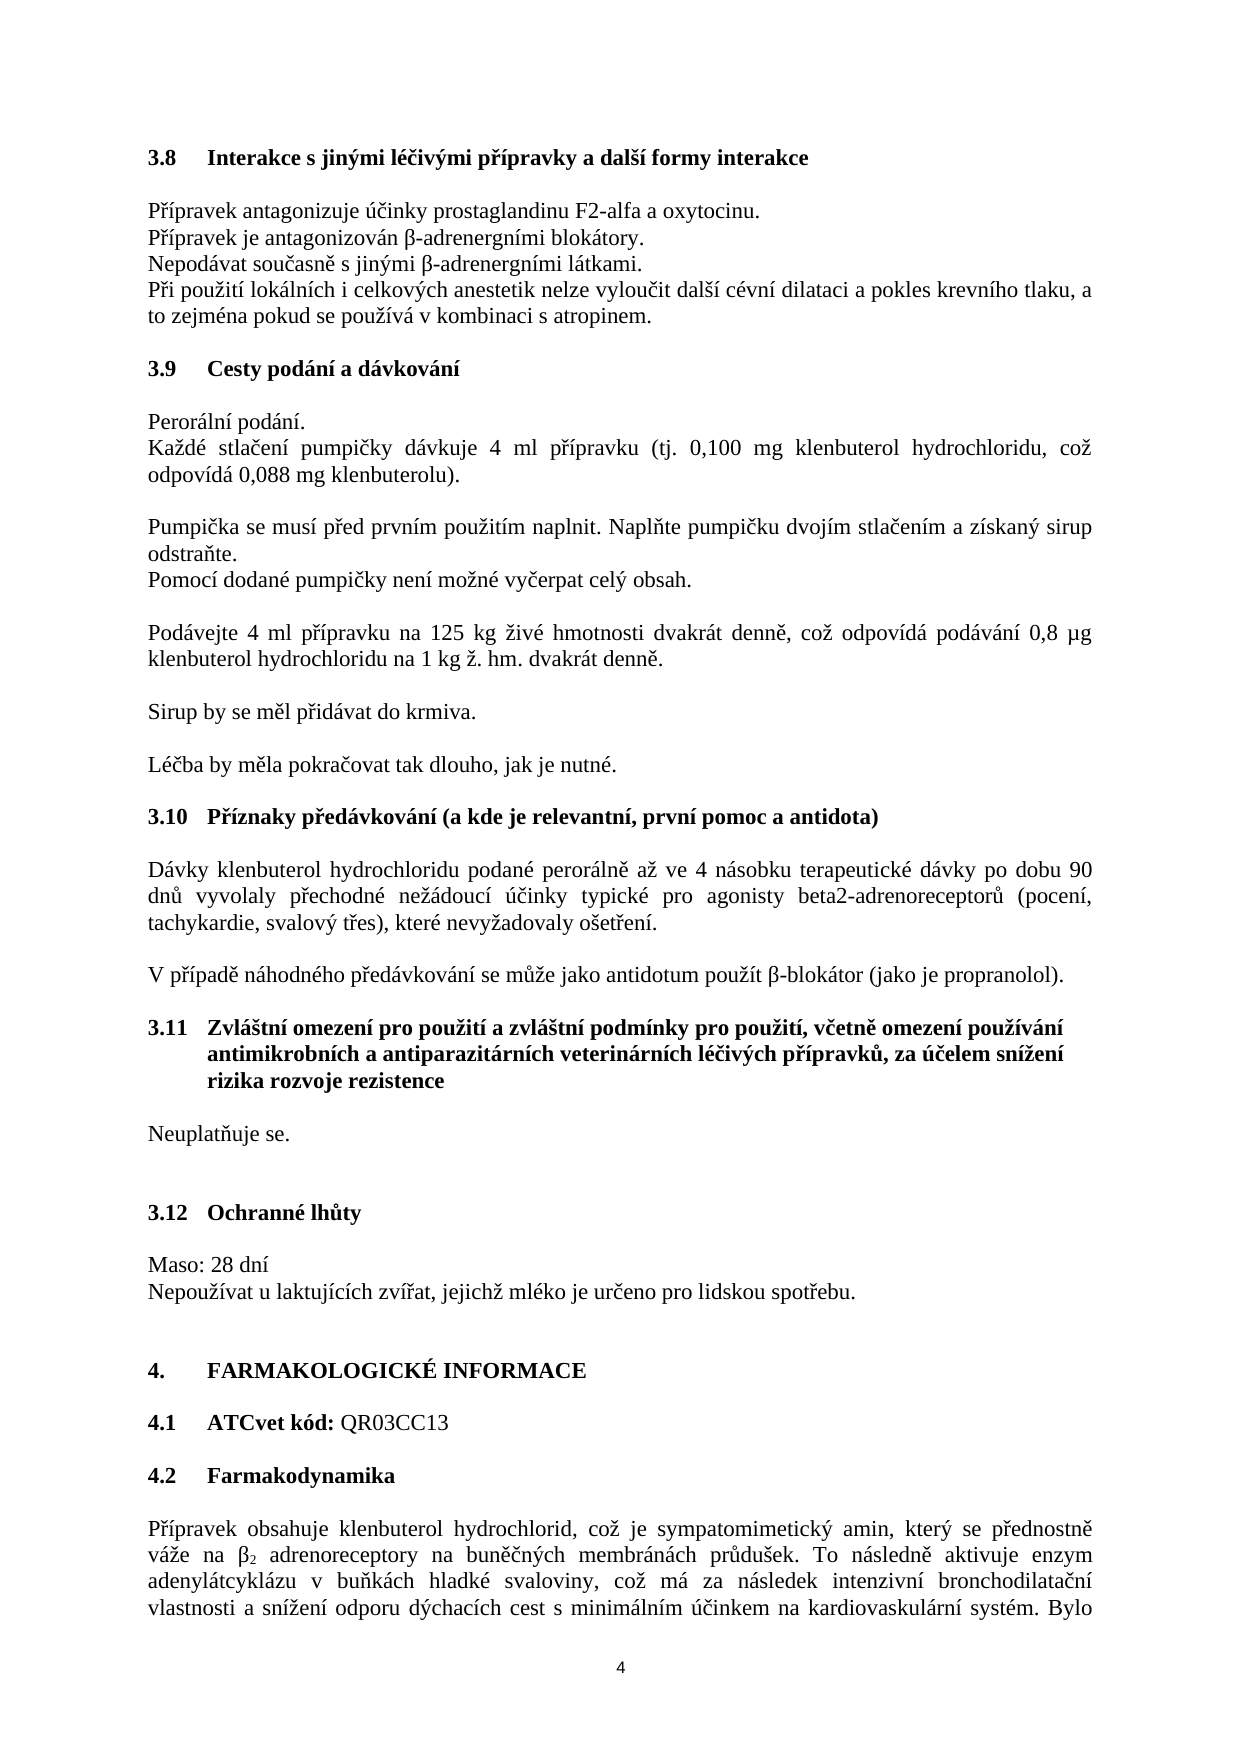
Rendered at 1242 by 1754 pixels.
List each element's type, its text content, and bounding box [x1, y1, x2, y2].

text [148, 1515, 1094, 1620]
text Neuplatňuje se. [148, 1119, 1094, 1146]
text Podávejte 4 ml přípravku na 125 kg živé hmotnosti dvakrát denně, což odpovídá podávání 0,8 µg klenbuterol hydrochloridu na 1 kg ž. hm. dvakrát denně. [148, 619, 1094, 672]
text Nepoužívat u laktujících zvířat, jejichž mléko je určeno pro lidskou spotřebu. [148, 1278, 1094, 1304]
text Pumpička se musí před prvním použitím naplnit. Naplňte pumpičku dvojím stlačením a získaný sirup odstraňte. [148, 513, 1094, 566]
text 3.9 Cesty podání a dávkování [148, 355, 1094, 382]
text Sirup by se měl přidávat do krmiva. [148, 698, 1094, 724]
text 3.8 Interakce s jinými léčivými přípravky a další formy interakce [148, 144, 1094, 171]
text Pomocí dodané pumpičky není možné vyčerpat celý obsah. [148, 566, 1094, 592]
text 4.1 ATCvet kód: QR03CC13 [148, 1409, 1094, 1436]
text Dávky klenbuterol hydrochloridu podané perorálně až ve 4 násobku terapeutické dávky po dobu 90 dnů vyvolaly přechodné nežádoucí účinky typické pro agonisty beta2-adrenoreceptorů (pocení, tachykardie, svalový třes), které nevyžadovaly ošetření. [148, 856, 1094, 935]
text V případě náhodného předávkování se může jako antidotum použít β-blokátor (jako je propranolol). [148, 961, 1094, 988]
text 4.2 Farmakodynamika [148, 1462, 1094, 1488]
text Perorální podání. [148, 408, 1094, 434]
text 4. FARMAKOLOGICKÉ INFORMACE [148, 1357, 1094, 1383]
text Léčba by měla pokračovat tak dlouho, jak je nutné. [148, 751, 1094, 777]
text 3.12 Ochranné lhůty [148, 1199, 1094, 1225]
text Každé stlačení pumpičky dávkuje 4 ml přípravku (tj. 0,100 mg klenbuterol hydrochloridu, což odpovídá 0,088 mg klenbuterolu). [148, 434, 1094, 487]
text 3.10 Příznaky předávkování (a kde je relevantní, první pomoc a antidota) [148, 803, 1094, 830]
text Při použití lokálních i celkových anestetik nelze vyloučit další cévní dilataci a pokles krevního tlaku, a to zejména pokud se používá v kombinaci s atropinem. [148, 276, 1094, 329]
text Maso: 28 dní [148, 1251, 1094, 1278]
text Přípravek je antagonizován β-adrenergními blokátory. [148, 223, 1094, 250]
text Přípravek antagonizuje účinky prostaglandinu F2-alfa a oxytocinu. [148, 197, 1094, 223]
text 3.11 Zvláštní omezení pro použití a zvláštní podmínky pro použití, včetně omezení používání antimikrobních a antiparazitárních veterinárních léčivých přípravků, za účelem snížení rizika rozvoje rezistence [148, 1014, 1094, 1093]
text Nepodávat současně s jinými β-adrenergními látkami. [148, 250, 1094, 276]
